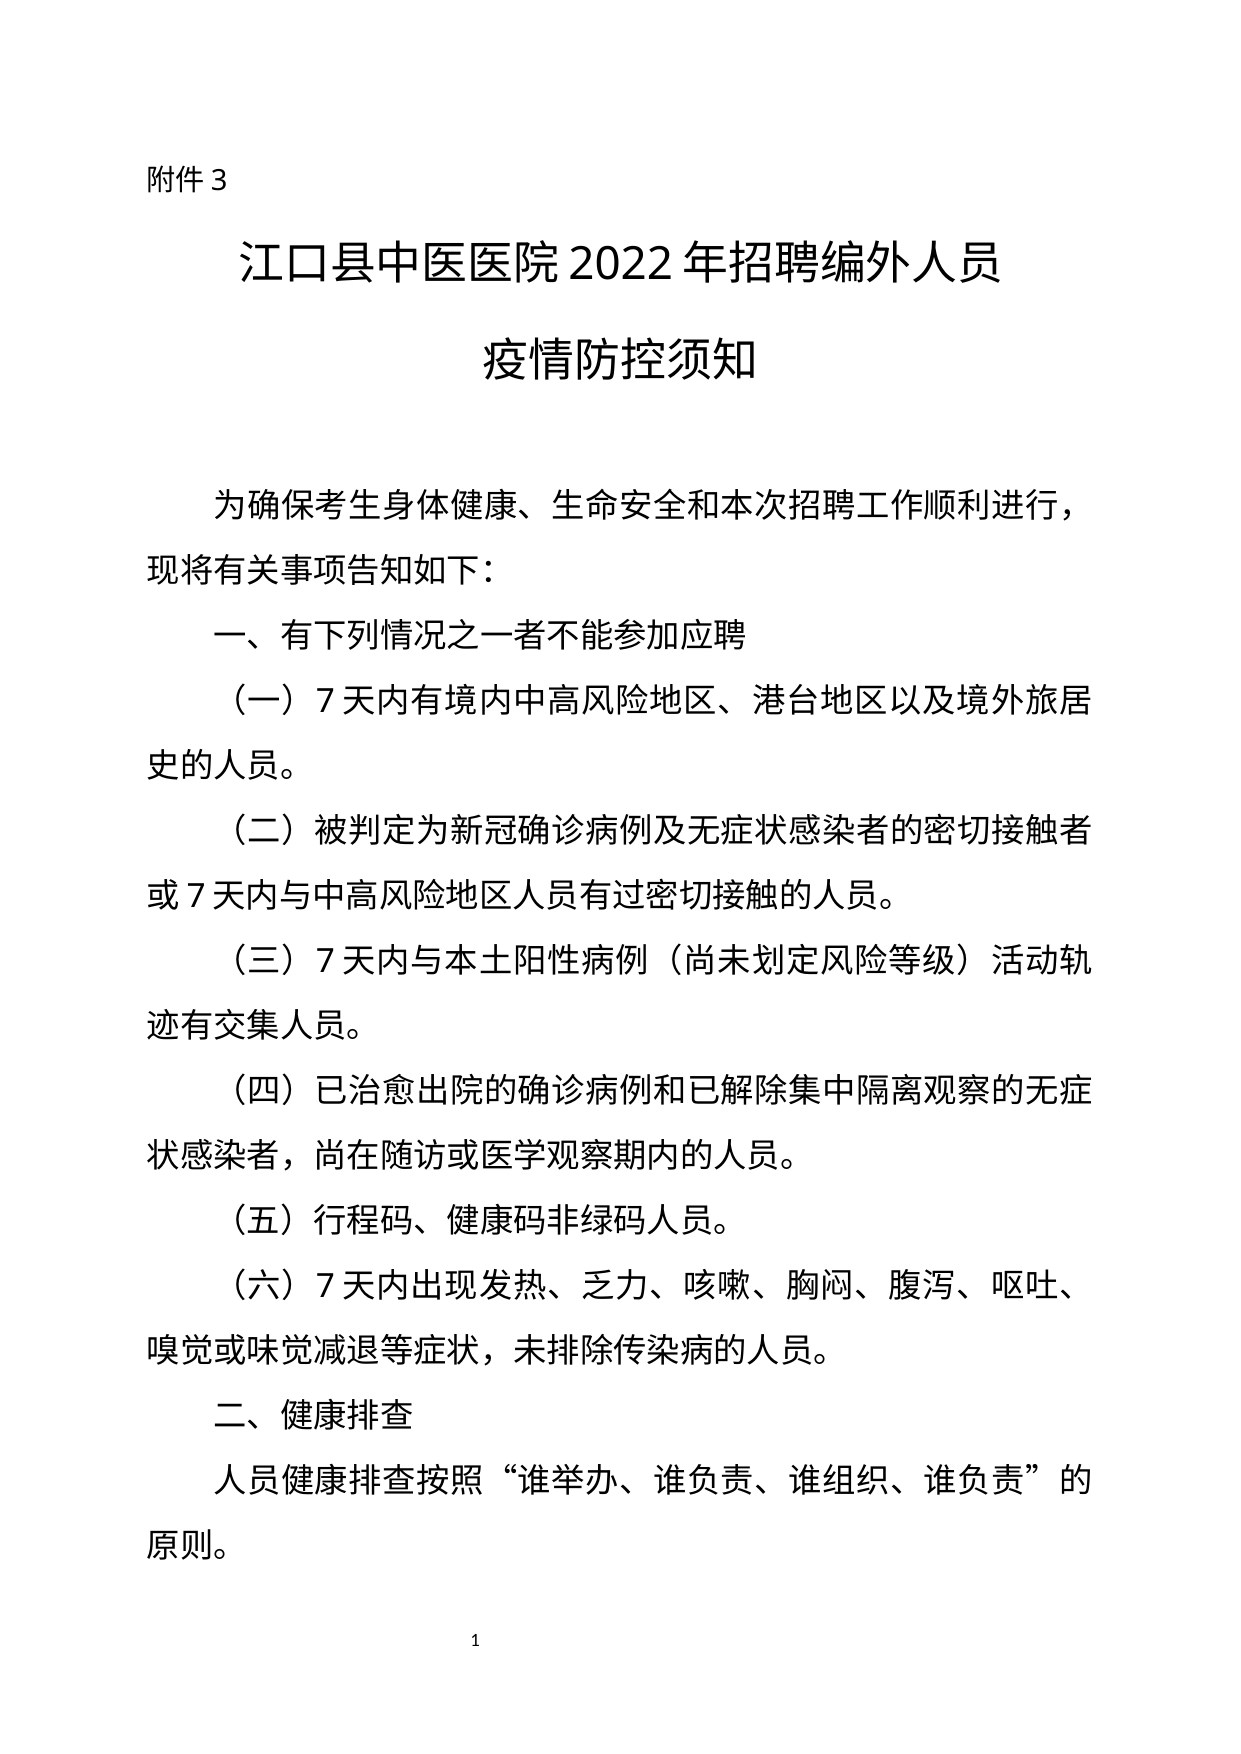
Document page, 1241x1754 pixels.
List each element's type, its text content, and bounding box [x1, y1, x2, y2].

text 附件3 [146, 146, 1094, 211]
text 二、健康排查 [146, 1381, 1094, 1446]
text 江口县中医医院2022年招聘编外人员 [146, 211, 1094, 308]
text 为确保考生身体健康、生命安全和本次招聘工作顺利进行，现将有关事项告知如下： [146, 471, 1094, 601]
text （一）7天内有境内中高风险地区、港台地区以及境外旅居史的人员。 [146, 666, 1094, 796]
text 一、有下列情况之一者不能参加应聘 [146, 601, 1094, 666]
text （五）行程码、健康码非绿码人员。 [146, 1186, 1094, 1251]
text （二）被判定为新冠确诊病例及无症状感染者的密切接触者或7天内与中高风险地区人员有过密切接触的人员。 [146, 796, 1094, 926]
text （六）7天内出现发热、乏力、咳嗽、胸闷、腹泻、呕吐、嗅觉或味觉减退等症状，未排除传染病的人员。 [146, 1251, 1094, 1381]
text 人员健康排查按照“谁举办、谁负责、谁组织、谁负责”的原则。 [146, 1446, 1094, 1576]
text 疫情防控须知 [146, 308, 1094, 406]
text （三）7天内与本土阳性病例（尚未划定风险等级）活动轨迹有交集人员。 [146, 926, 1094, 1056]
text （四）已治愈出院的确诊病例和已解除集中隔离观察的无症状感染者，尚在随访或医学观察期内的人员。 [146, 1056, 1094, 1186]
